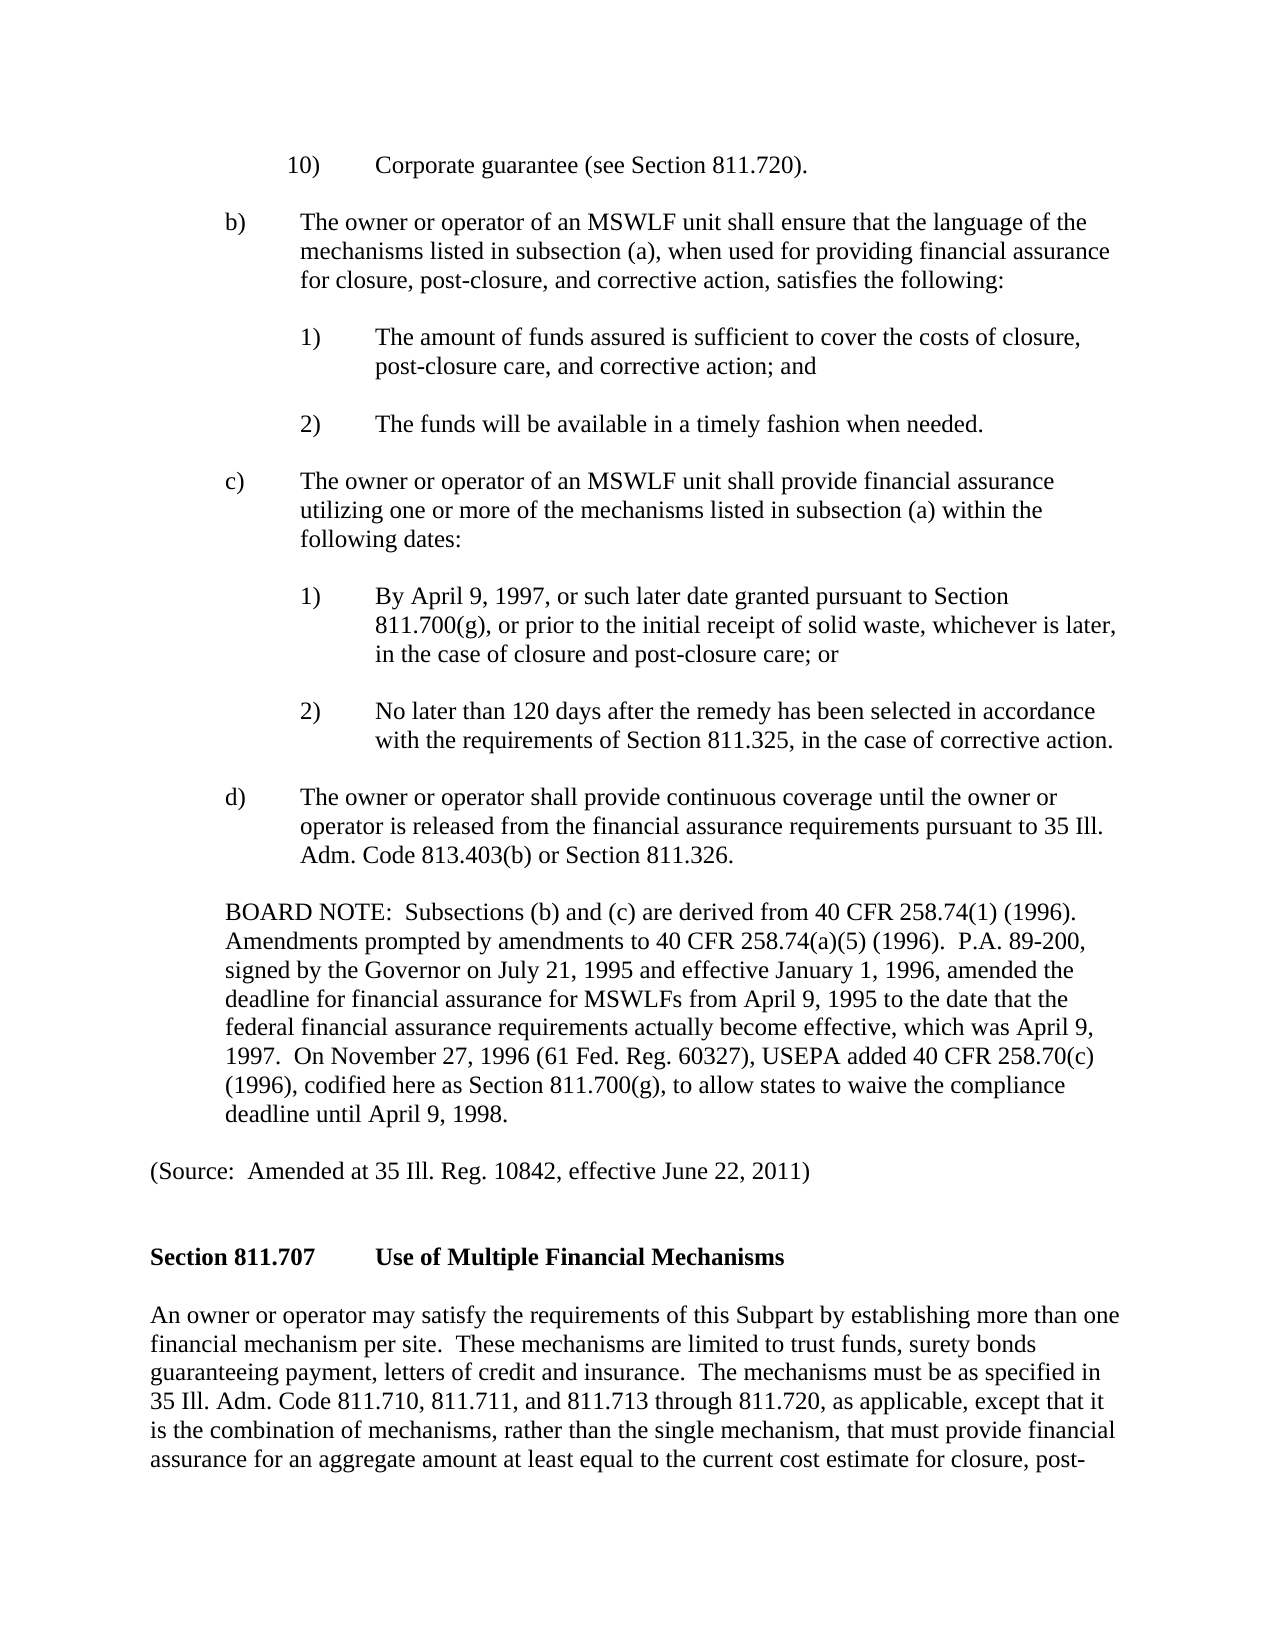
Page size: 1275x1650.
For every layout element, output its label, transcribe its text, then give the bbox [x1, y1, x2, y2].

text 2) The funds will be available in a timely fashion when needed. [300, 409, 1125, 437]
text b) The owner or operator of an MSWLF unit shall ensure that the language of the mechanisms listed in subsection (a), when used for providing financial assurance for closure, post-closure, and corrective action, satisfies the following: [225, 207, 1125, 294]
text 1) The amount of funds assured is sufficient to cover the costs of closure, post-closure care, and corrective action; and [300, 322, 1125, 380]
text 2) No later than 120 days after the remedy has been selected in accordance with the requirements of Section 811.325, in the case of corrective action. [300, 696, 1125, 754]
text c) The owner or operator of an MSWLF unit shall provide financial assurance utilizing one or more of the mechanisms listed in subsection (a) within the following dates: [225, 466, 1125, 552]
text d) The owner or operator shall provide continuous coverage until the owner or operator is released from the financial assurance requirements pursuant to 35 Ill. Adm. Code 813.403(b) or Section 811.326. [225, 782, 1125, 869]
text 1) By April 9, 1997, or such later date granted pursuant to Section 811.700(g), or prior to the initial receipt of solid waste, whichever is later, in the case of closure and post-closure care; or [300, 581, 1125, 667]
text Section 811.707 Use of Multiple Financial Mechanisms [150, 1242, 1125, 1271]
text BOARD NOTE: Subsections (b) and (c) are derived from 40 CFR 258.74(1) (1996). Amendments prompted by amendments to 40 CFR 258.74(a)(5) (1996). P.A. 89-200, signed by the Governor on July 21, 1995 and effective January 1, 1996, amended the deadline for financial assurance for MSWLFs from April 9, 1995 to the date that the federal financial assurance requirements actually become effective, which was April 9, 1997. On November 27, 1996 (61 Fed. Reg. 60327), USEPA added 40 CFR 258.70(c) (1996), codified here as Section 811.700(g), to allow states to waive the compliance deadline until April 9, 1998. [150, 897, 1125, 1127]
text 10) Corporate guarantee (see Section 811.720). [287, 150, 1125, 179]
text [150, 1300, 1125, 1472]
text (Source: Amended at 35 Ill. Reg. 10842, effective June 22, 2011) [150, 1156, 1125, 1185]
